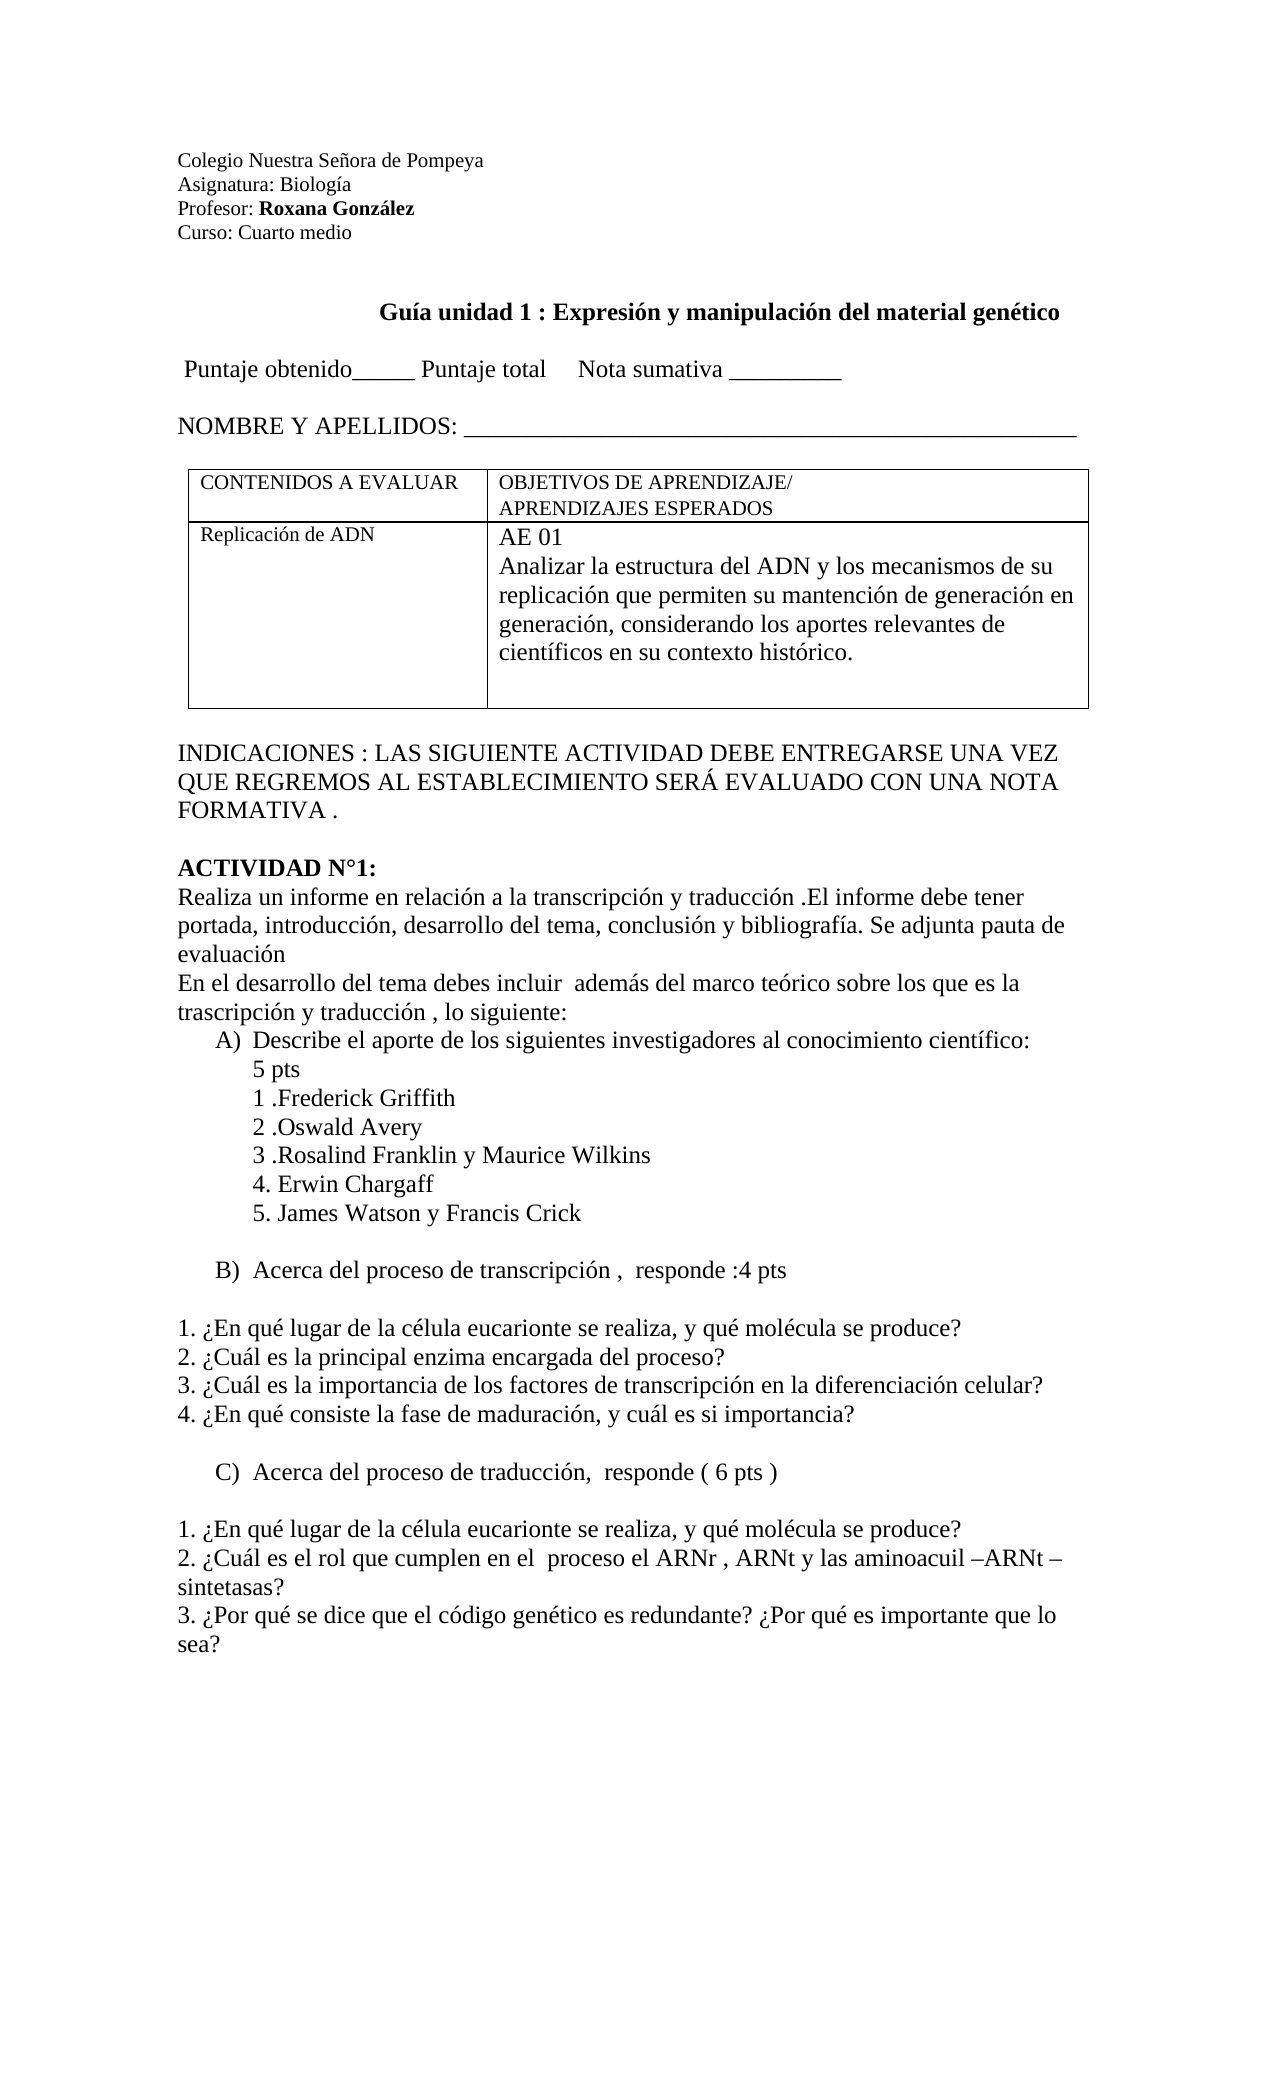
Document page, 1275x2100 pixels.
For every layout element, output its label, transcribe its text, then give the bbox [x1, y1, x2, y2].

text Profesor: Roxana González [177, 196, 1262, 220]
text Asignatura: Biología [177, 172, 1098, 196]
list 5. James Watson y Francis Crick [252, 1198, 1098, 1227]
text 1. ¿En qué lugar de la célula eucarionte se realiza, y qué molécula se produce? [177, 1514, 1098, 1543]
text 2. ¿Cuál es el rol que cumplen en el proceso el ARNr , ARNt y las aminoacuil –ARNt –sintetasas? [177, 1543, 1098, 1601]
text Realiza un informe en relación a la transcripción y traducción .El informe debe tener portada, introducción, desarrollo del tema, conclusión y bibliografía. Se adjunta pauta de evaluación [177, 882, 1098, 968]
text 1. ¿En qué lugar de la célula eucarionte se realiza, y qué molécula se produce? [177, 1313, 1098, 1342]
text Guía unidad 1 : Expresión y manipulación del material genético [177, 297, 1262, 325]
list 3 .Rosalind Franklin y Maurice Wilkins [252, 1141, 1098, 1169]
table_cell AE 01 Analizar la estructura del ADN y los mecanismos de su replicación que permiten su mantención de generación en generación, considerando los aportes relevantes de científicos en su contexto histórico. [488, 523, 1088, 708]
list Acerca del proceso de transcripción , responde :4 pts [215, 1256, 1098, 1284]
text 3. ¿Cuál es la importancia de los factores de transcripción en la diferenciación celular? [177, 1371, 1098, 1399]
text INDICACIONES : LAS SIGUIENTE ACTIVIDAD DEBE ENTREGARSE UNA VEZ QUE REGREMOS AL ESTABLECIMIENTO SERÁ EVALUADO CON UNA NOTA FORMATIVA . [177, 738, 1098, 824]
text Colegio Nuestra Señora de Pompeya [177, 148, 1098, 172]
table_cell Replicación de ADN [189, 523, 487, 708]
text Puntaje obtenido_____ Puntaje total Nota sumativa _________ [177, 354, 1262, 383]
list 5 pts [252, 1054, 1098, 1083]
text 3. ¿Por qué se dice que el código genético es redundante? ¿Por qué es importante que lo sea? [177, 1601, 1098, 1658]
text ACTIVIDAD N°1: [177, 853, 1098, 882]
list Acerca del proceso de traducción, responde ( 6 pts ) [215, 1457, 1098, 1486]
text NOMBRE Y APELLIDOS: _________________________________________________ [177, 412, 1262, 440]
text Curso: Cuarto medio [177, 220, 1262, 244]
text En el desarrollo del tema debes incluir además del marco teórico sobre los que es la trascripción y traducción , lo siguiente: [177, 968, 1098, 1026]
list Describe el aporte de los siguientes investigadores al conocimiento científico: [215, 1026, 1098, 1054]
text 2. ¿Cuál es la principal enzima encargada del proceso? [177, 1342, 1098, 1371]
list 2 .Oswald Avery [252, 1112, 1098, 1141]
list 4. Erwin Chargaff [252, 1169, 1098, 1198]
table_header OBJETIVOS DE APRENDIZAJE/ APRENDIZAJES ESPERADOS [488, 470, 1088, 521]
text 4. ¿En qué consiste la fase de maduración, y cuál es si importancia? [177, 1399, 1098, 1428]
table_header CONTENIDOS A EVALUAR [189, 470, 487, 521]
list 1 .Frederick Griffith [252, 1083, 1098, 1112]
